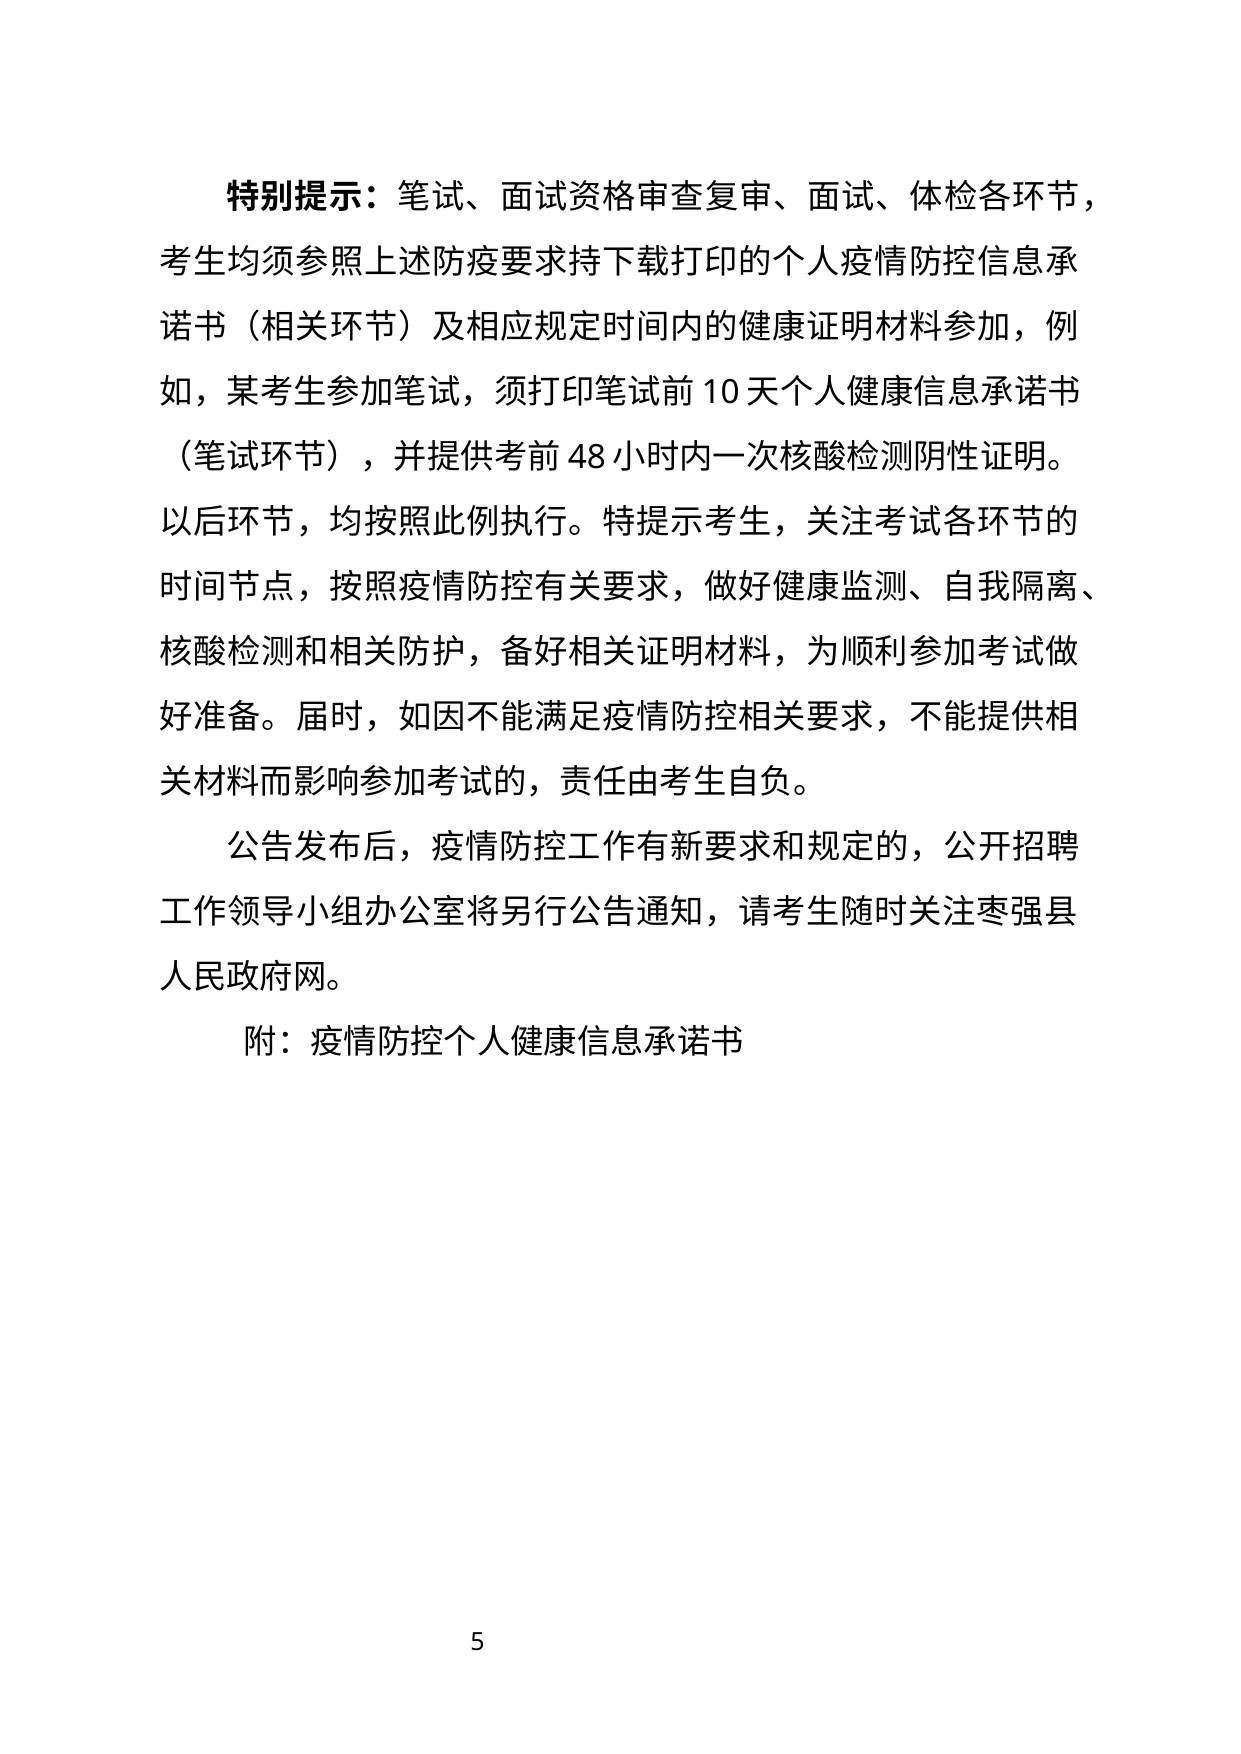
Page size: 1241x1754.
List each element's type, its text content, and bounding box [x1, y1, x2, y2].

text 附：疫情防控个人健康信息承诺书 [159, 1007, 1081, 1072]
text 公告发布后，疫情防控工作有新要求和规定的，公开招聘工作领导小组办公室将另行公告通知，请考生随时关注枣强县人民政府网。 [159, 812, 1081, 1007]
text 特别提示：笔试、面试资格审查复审、面试、体检各环节，考生均须参照上述防疫要求持下载打印的个人疫情防控信息承诺书（相关环节）及相应规定时间内的健康证明材料参加，例如，某考生参加笔试，须打印笔试前10天个人健康信息承诺书（笔试环节），并提供考前48小时内一次核酸检测阴性证明。以后环节，均按照此例执行。特提示考生，关注考试各环节的时间节点，按照疫情防控有关要求，做好健康监测、自我隔离、核酸检测和相关防护，备好相关证明材料，为顺利参加考试做好准备。届时，如因不能满足疫情防控相关要求，不能提供相关材料而影响参加考试的，责任由考生自负。 [159, 162, 1081, 812]
